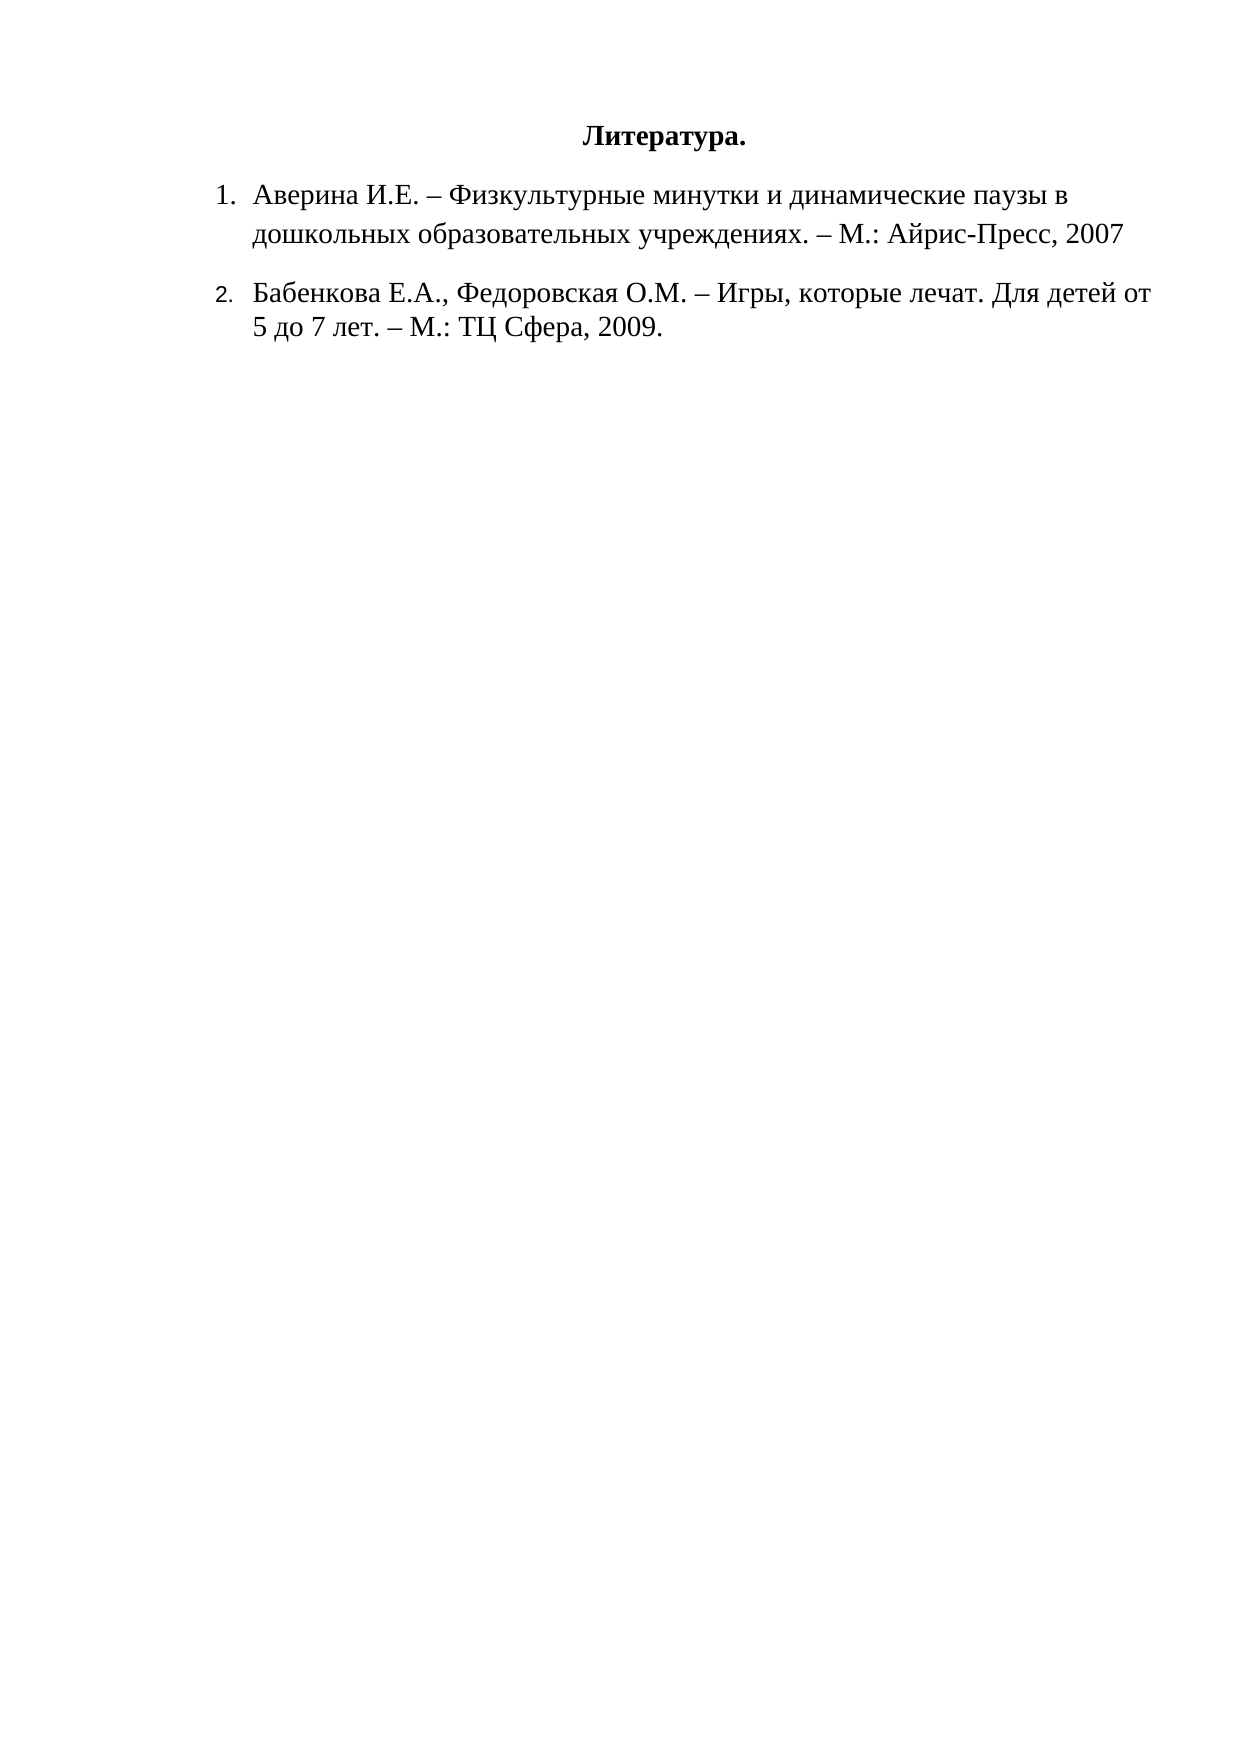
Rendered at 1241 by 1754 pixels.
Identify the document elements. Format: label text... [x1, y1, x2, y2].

text Литература. [177, 118, 1152, 152]
list Аверина И.Е. – Физкультурные минутки и динамические паузы в дошкольных образовательных учреждениях. – М.: Айрис-Пресс, 2007 [215, 177, 1152, 249]
list Бабенкова Е.А., Федоровская О.М. – Игры, которые лечат. Для детей от 5 до 7 лет. – М.: ТЦ Сфера, 2009. [215, 275, 1152, 342]
